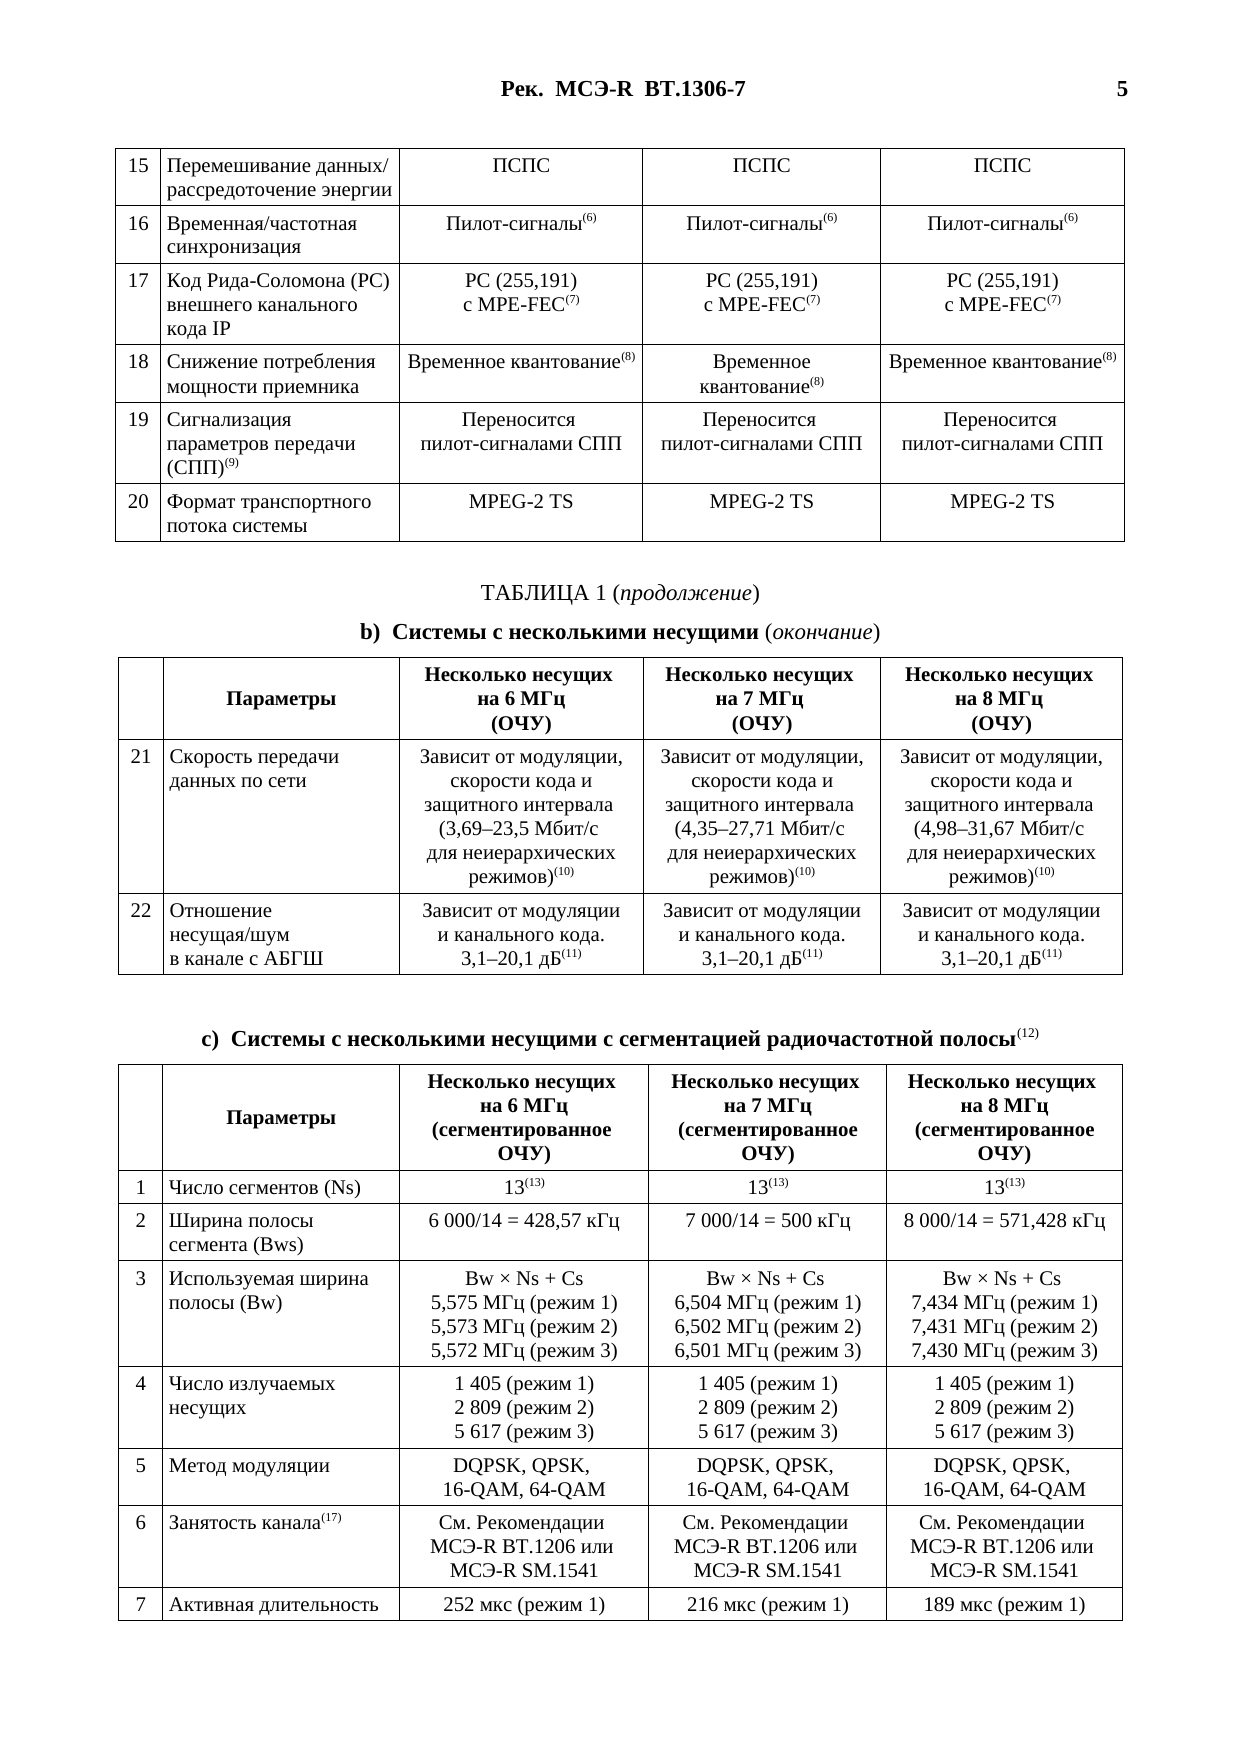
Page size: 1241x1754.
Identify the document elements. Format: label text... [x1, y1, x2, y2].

table_cell 6 [119, 1506, 162, 1587]
table_cell 1 405 (режим 1) 2 809 (режим 2) 5 617 (режим 3) [887, 1367, 1122, 1448]
table_cell Bw × Ns + Cs 7,434 МГц (режим 1) 7,431 МГц (режим 2) 7,430 МГц (режим 3) [887, 1261, 1122, 1366]
table_header Несколько несущих на 6 МГц (сегментированное ОЧУ) [400, 1065, 648, 1169]
table_cell DQPSK, QPSK, 16-QAM, 64-QAM [400, 1449, 648, 1505]
table_cell 189 мкс (режим 1) 378 мкс (режим 2) 756 мкс (режим 3) [887, 1588, 1122, 1620]
table_cell 1 405 (режим 1) 2 809 (режим 2) 5 617 (режим 3) [649, 1367, 886, 1448]
table_cell Пилот-сигналы(6) [643, 206, 880, 263]
table_cell Зависит от модуляции, скорости кода и защитного интервала (4,98–31,67 Мбит/с для неиерархических режимов)(10) [881, 740, 1122, 892]
table_cell ПСПC [643, 149, 880, 205]
table_cell См. Рекомендации МСЭ-R BT.1206 или МСЭ-R SM.1541 [400, 1506, 648, 1587]
table_header Параметры [163, 1065, 399, 1169]
table_cell Переносится пилот-сигналами СПП [400, 403, 642, 483]
table_cell Занятость канала(17) [163, 1506, 399, 1587]
table_cell РС (255,191) с MPE-FEC(7) [881, 264, 1124, 344]
table_cell Временное квантование(8) [643, 345, 880, 402]
table_cell Используемая ширина полосы (Bw) [163, 1261, 399, 1366]
table_cell 13(13) [887, 1171, 1122, 1203]
table_cell 1 405 (режим 1) 2 809 (режим 2) 5 617 (режим 3) [400, 1367, 648, 1448]
table_cell 13(13) [400, 1171, 648, 1203]
table_cell 22 [119, 894, 163, 974]
table_cell Активная длительность символа [163, 1588, 399, 1620]
table_cell 5 [119, 1449, 162, 1505]
table_cell Зависит от модуляции, скорости кода и защитного интервала (3,69–23,5 Мбит/с для неиерархических режимов)(10) [400, 740, 643, 892]
table_cell MPEG-2 TS [400, 484, 642, 541]
table_cell Bw × Ns + Cs 6,504 МГц (режим 1) 6,502 МГц (режим 2) 6,501 МГц (режим 3) [649, 1261, 886, 1366]
table_cell 13(13) [649, 1171, 886, 1203]
table_cell ПСПC [400, 149, 642, 205]
table_cell Код Рида-Соломона (РС) внешнего канального кода IP [161, 264, 399, 344]
table_cell Сигнализация параметров передачи (СПП)(9) [161, 403, 399, 483]
table_cell Зависит от модуляции, скорости кода и защитного интервала (4,35–27,71 Мбит/с для неиерархических режимов)(10) [644, 740, 880, 892]
table_cell Перемешивание данных/ рассредоточение энергии [161, 149, 399, 205]
table_cell Формат транспортного потока системы [161, 484, 399, 541]
table_cell 252 мкс (режим 1) 504 мкс (режим 2) 1 008 мкс (режим 3) [400, 1588, 648, 1620]
table_cell Временное квантование(8) [400, 345, 642, 402]
table_cell 21 [119, 740, 163, 892]
table_cell Число излучаемых несущих [163, 1367, 399, 1448]
table_cell 216 мкс (режим 1) 432 мкс (режим 2) 864 мкс (режим 3) [649, 1588, 886, 1620]
table_header Несколько несущих на 6 МГц (ОЧУ) [400, 658, 643, 739]
title c) Системы с несколькими несущими с сегментацией радиочастотной полосы(12) [118, 1025, 1122, 1051]
table_cell DQPSK, QPSK, 16-QAM, 64-QAM [649, 1449, 886, 1505]
table_cell Зависит от модуляции и канального кода. 3,1–20,1 дБ(11) [644, 894, 880, 974]
table_cell Метод модуляции [163, 1449, 399, 1505]
table_cell Переносится пилот-сигналами СПП [643, 403, 880, 483]
table_header Несколько несущих на 7 МГц (сегментированное ОЧУ) [649, 1065, 886, 1169]
table_cell MPEG-2 TS [643, 484, 880, 541]
table_cell Пилот-сигналы(6) [400, 206, 642, 263]
table_cell 7 [119, 1588, 162, 1620]
table_cell 19 [116, 403, 160, 483]
table_cell Временное квантование(8) [881, 345, 1124, 402]
table_cell РС (255,191) с MPE-FEC(7) [400, 264, 642, 344]
table_cell Временная/частотная синхронизация [161, 206, 399, 263]
table_cell 6 000/14 = 428,57 кГц [400, 1204, 648, 1260]
text ТАБЛИЦА 1 (продолжение) [118, 579, 1122, 606]
table_cell Ширина полосы сегмента (Bws) [163, 1204, 399, 1260]
table_cell Число сегментов (Ns) [163, 1171, 399, 1203]
table_cell MPEG-2 TS [881, 484, 1124, 541]
table_cell 2 [119, 1204, 162, 1260]
table_cell 18 [116, 345, 160, 402]
table_header Несколько несущих на 8 МГц (сегментированное ОЧУ) [887, 1065, 1122, 1169]
table_cell ПСПC [881, 149, 1124, 205]
table_cell См. Рекомендации МСЭ-R BT.1206 или МСЭ-R SM.1541 [649, 1506, 886, 1587]
table_cell Зависит от модуляции и канального кода. 3,1–20,1 дБ(11) [881, 894, 1122, 974]
table_cell Зависит от модуляции и канального кода. 3,1–20,1 дБ(11) [400, 894, 643, 974]
title b) Системы с несколькими несущими (окончание) [118, 618, 1122, 644]
table_cell Отношение несущая/шум в канале с АБГШ [164, 894, 399, 974]
table_cell 3 [119, 1261, 162, 1366]
table_cell Снижение потребления мощности приемника [161, 345, 399, 402]
table_cell Переносится пилот-сигналами СПП [881, 403, 1124, 483]
table_cell DQPSK, QPSK, 16-QAM, 64-QAM [887, 1449, 1122, 1505]
table_cell РС (255,191) с MPE-FEC(7) [643, 264, 880, 344]
table_cell 1 [119, 1171, 162, 1203]
table_cell 16 [116, 206, 160, 263]
table_header Несколько несущих на 7 МГц (ОЧУ) [644, 658, 880, 739]
table_header [119, 658, 163, 739]
table_cell Bw × Ns + Cs 5,575 МГц (режим 1) 5,573 МГц (режим 2) 5,572 МГц (режим 3) [400, 1261, 648, 1366]
table_cell 7 000/14 = 500 кГц [649, 1204, 886, 1260]
table_cell 20 [116, 484, 160, 541]
table_cell Скорость передачи данных по сети [164, 740, 399, 892]
table_header [119, 1065, 162, 1169]
table_cell См. Рекомендации МСЭ-R BT.1206 или МСЭ-R SM.1541 [887, 1506, 1122, 1587]
table_header Несколько несущих на 8 МГц (ОЧУ) [881, 658, 1122, 739]
table_header Параметры [164, 658, 399, 739]
table_cell 15 [116, 149, 160, 205]
table_cell Пилот-сигналы(6) [881, 206, 1124, 263]
table_cell 4 [119, 1367, 162, 1448]
table_cell 17 [116, 264, 160, 344]
table_cell 8 000/14 = 571,428 кГц [887, 1204, 1122, 1260]
